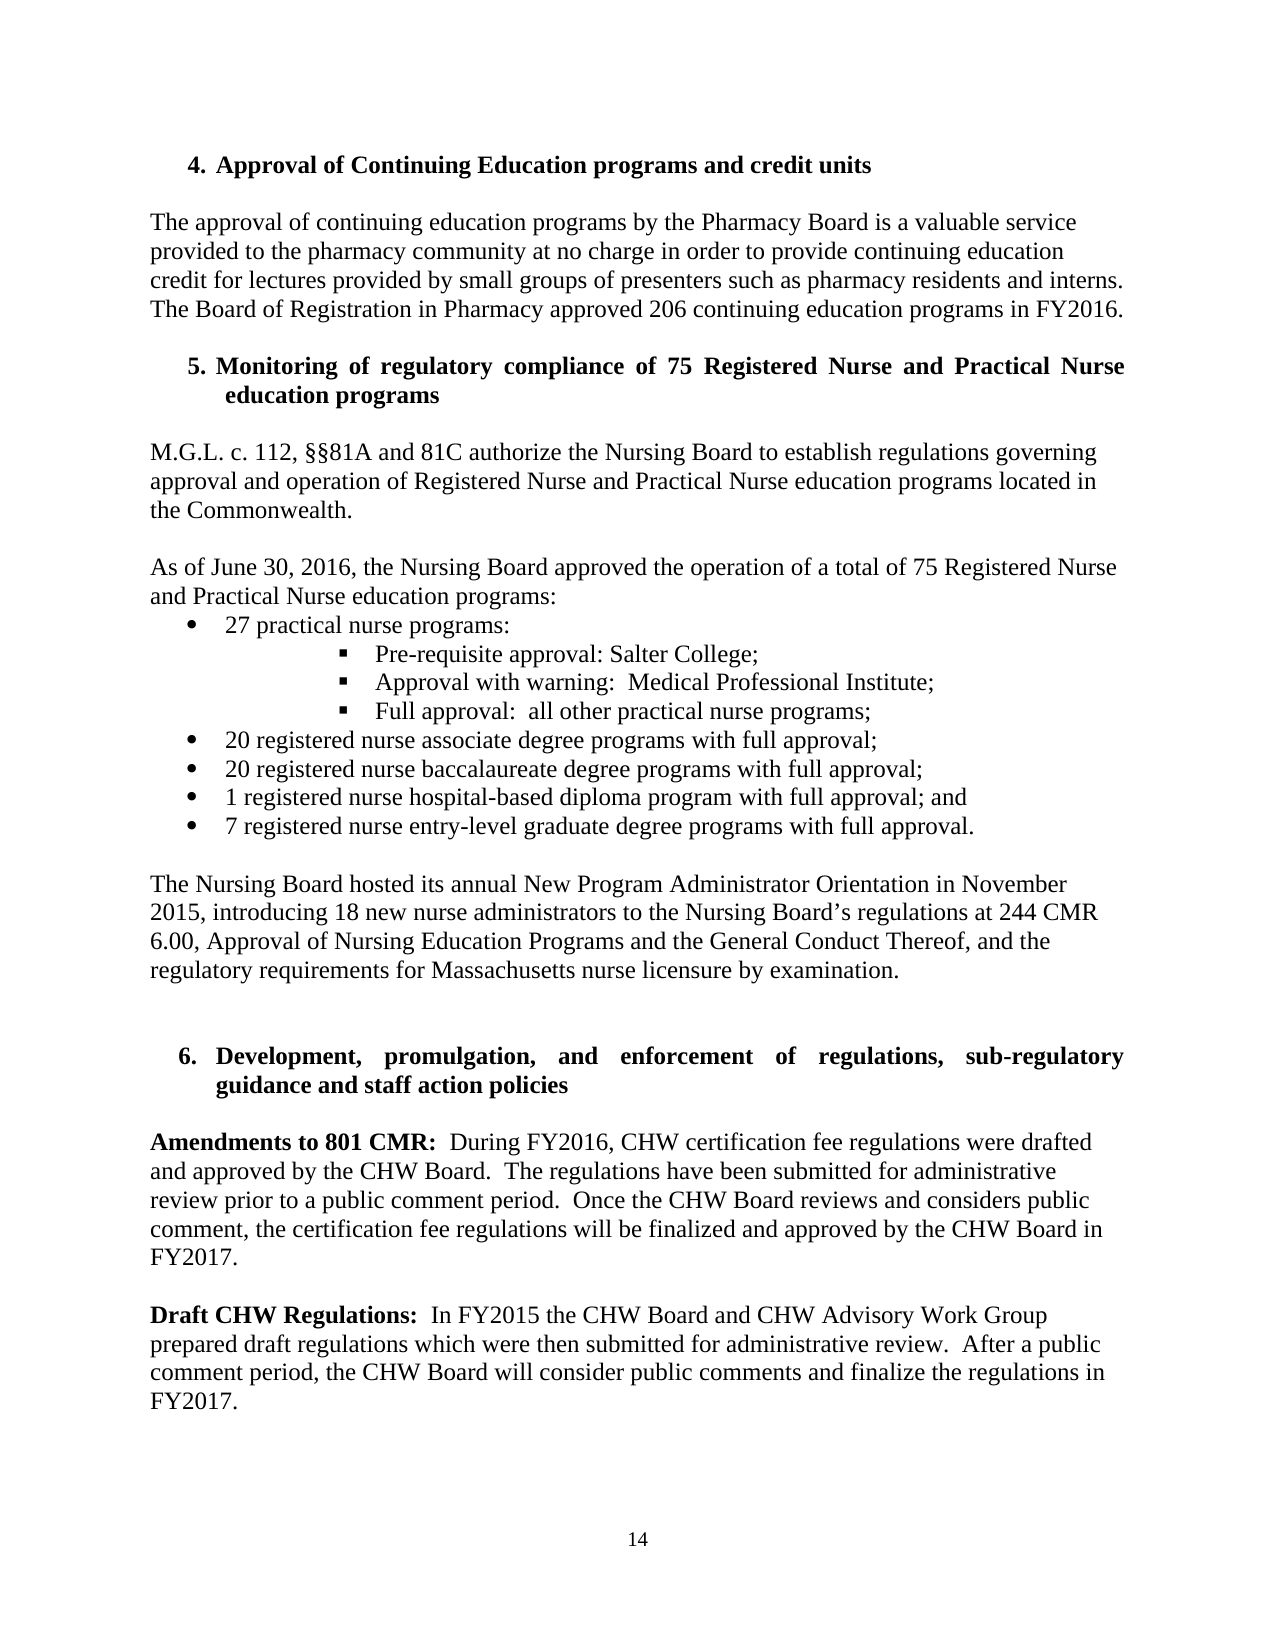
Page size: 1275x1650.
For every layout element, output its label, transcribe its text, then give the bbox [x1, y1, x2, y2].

text Amendments to 801 CMR: During FY2016, CHW certification fee regulations were drafted and approved by the CHW Board. The regulations have been submitted for administrative review prior to a public comment period. Once the CHW Board reviews and considers public comment, the certification fee regulations will be finalized and approved by the CHW Board in FY2017. [150, 1127, 1125, 1271]
list Approval with warning: Medical Professional Institute; [337, 667, 1125, 696]
text Draft CHW Regulations: In FY2015 the CHW Board and CHW Advisory Work Group prepared draft regulations which were then submitted for administrative review. After a public comment period, the CHW Board will consider public comments and finalize the regulations in FY2017. [150, 1300, 1125, 1415]
list Development, promulgation, and enforcement of regulations, sub-regulatory guidance and staff action policies [178, 1041, 1125, 1099]
text As of June 30, 2016, the Nursing Board approved the operation of a total of 75 Registered Nurse and Practical Nurse education programs: [150, 552, 1125, 610]
list 20 registered nurse associate degree programs with full approval; [187, 725, 1125, 754]
list 7 registered nurse entry-level graduate degree programs with full approval. [187, 811, 1125, 840]
list 1 registered nurse hospital-based diploma program with full approval; and [187, 782, 1125, 811]
list Pre-requisite approval: Salter College; [337, 639, 1125, 667]
text The approval of continuing education programs by the Pharmacy Board is a valuable service provided to the pharmacy community at no charge in order to provide continuing education credit for lectures provided by small groups of presenters such as pharmacy residents and interns. The Board of Registration in Pharmacy approved 206 continuing education programs in FY2016. [150, 207, 1125, 322]
list Approval of Continuing Education programs and credit units [187, 150, 1125, 179]
text M.G.L. c. 112, §§81A and 81C authorize the Nursing Board to establish regulations governing approval and operation of Registered Nurse and Practical Nurse education programs located in the Commonwealth. [150, 437, 1125, 524]
text The Nursing Board hosted its annual New Program Administrator Orientation in November 2015, introducing 18 new nurse administrators to the Nursing Board’s regulations at 244 CMR 6.00, Approval of Nursing Education Programs and the General Conduct Thereof, and the regulatory requirements for Massachusetts nurse licensure by examination. [150, 869, 1125, 984]
list Full approval: all other practical nurse programs; [337, 696, 1125, 725]
list 20 registered nurse baccalaureate degree programs with full approval; [187, 754, 1125, 782]
list 27 practical nurse programs: [187, 610, 1125, 639]
list Monitoring of regulatory compliance of 75 Registered Nurse and Practical Nurse education programs [187, 351, 1125, 409]
